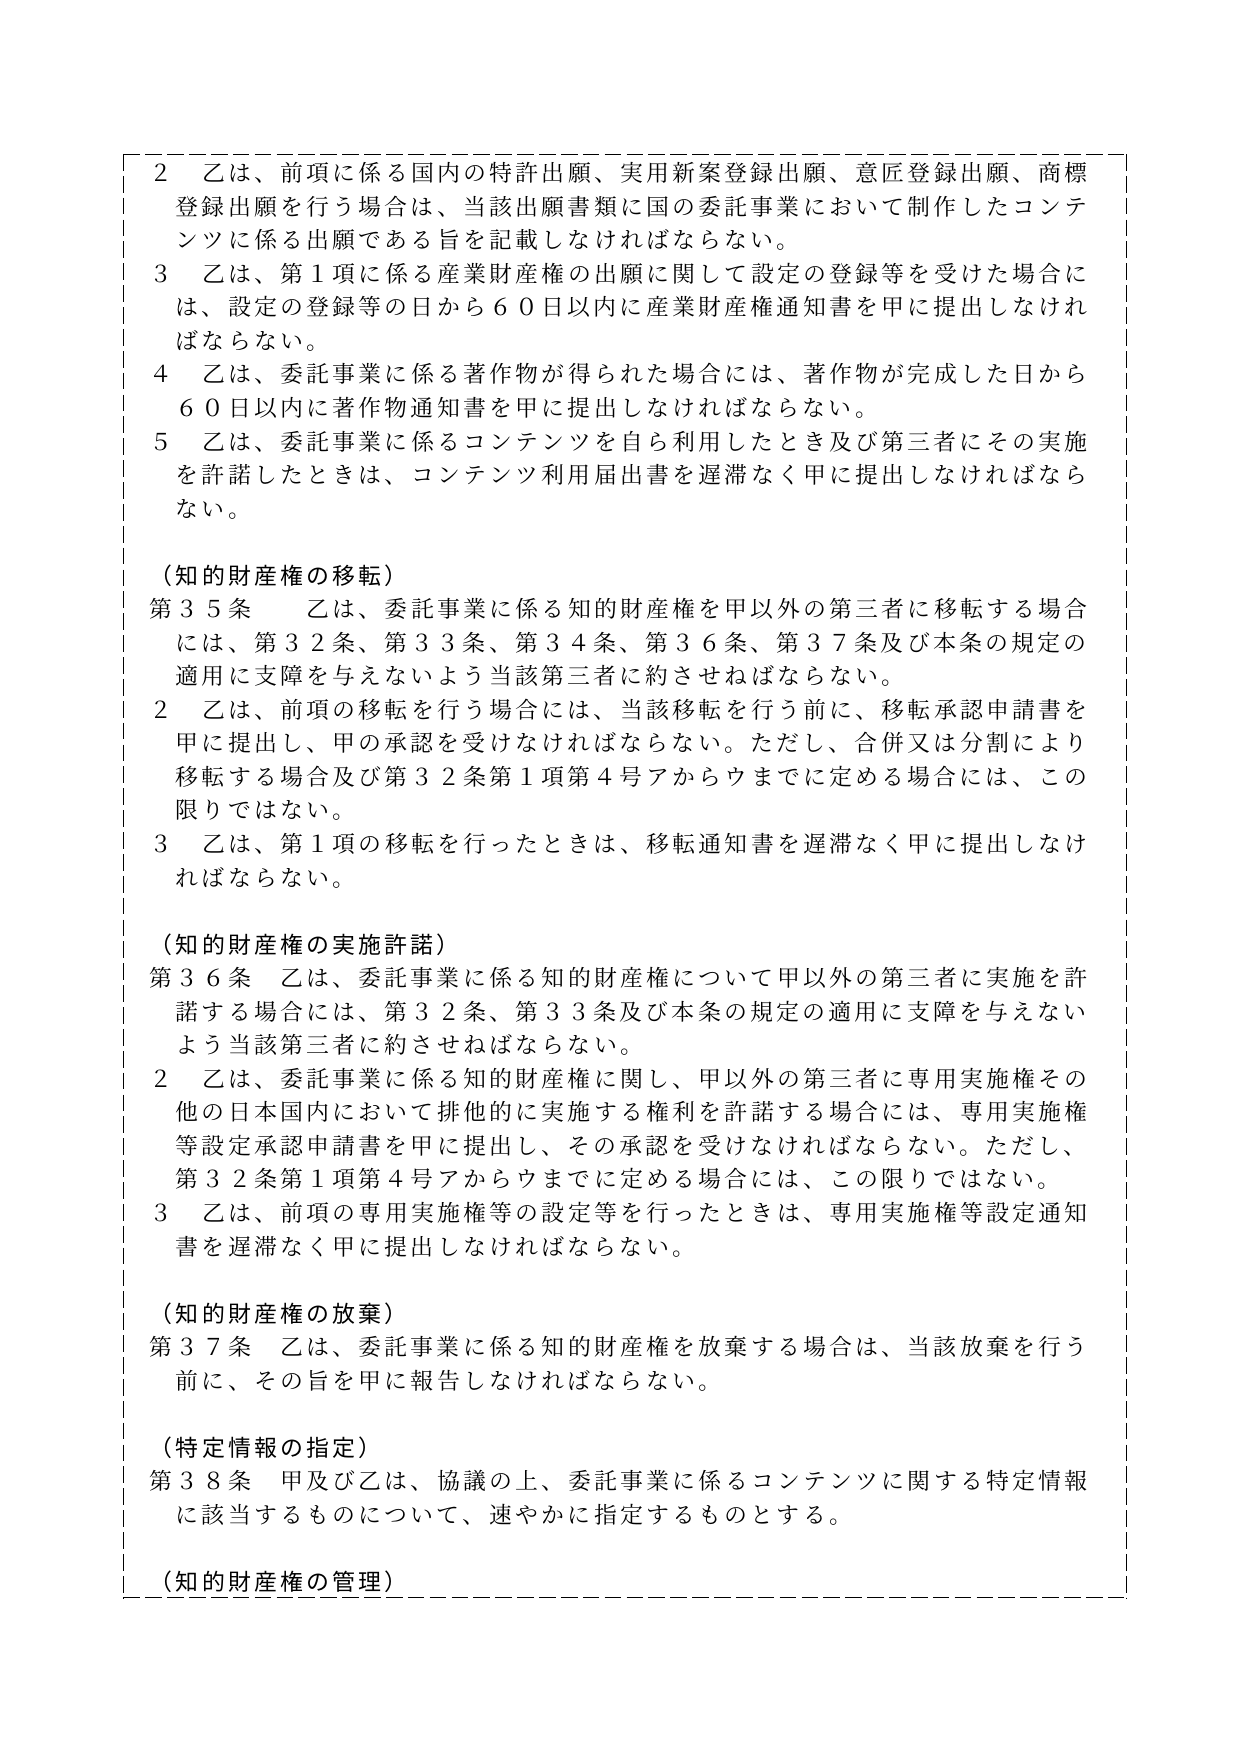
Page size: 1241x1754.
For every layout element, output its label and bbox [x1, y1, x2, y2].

table_header [124, 154, 1127, 1597]
